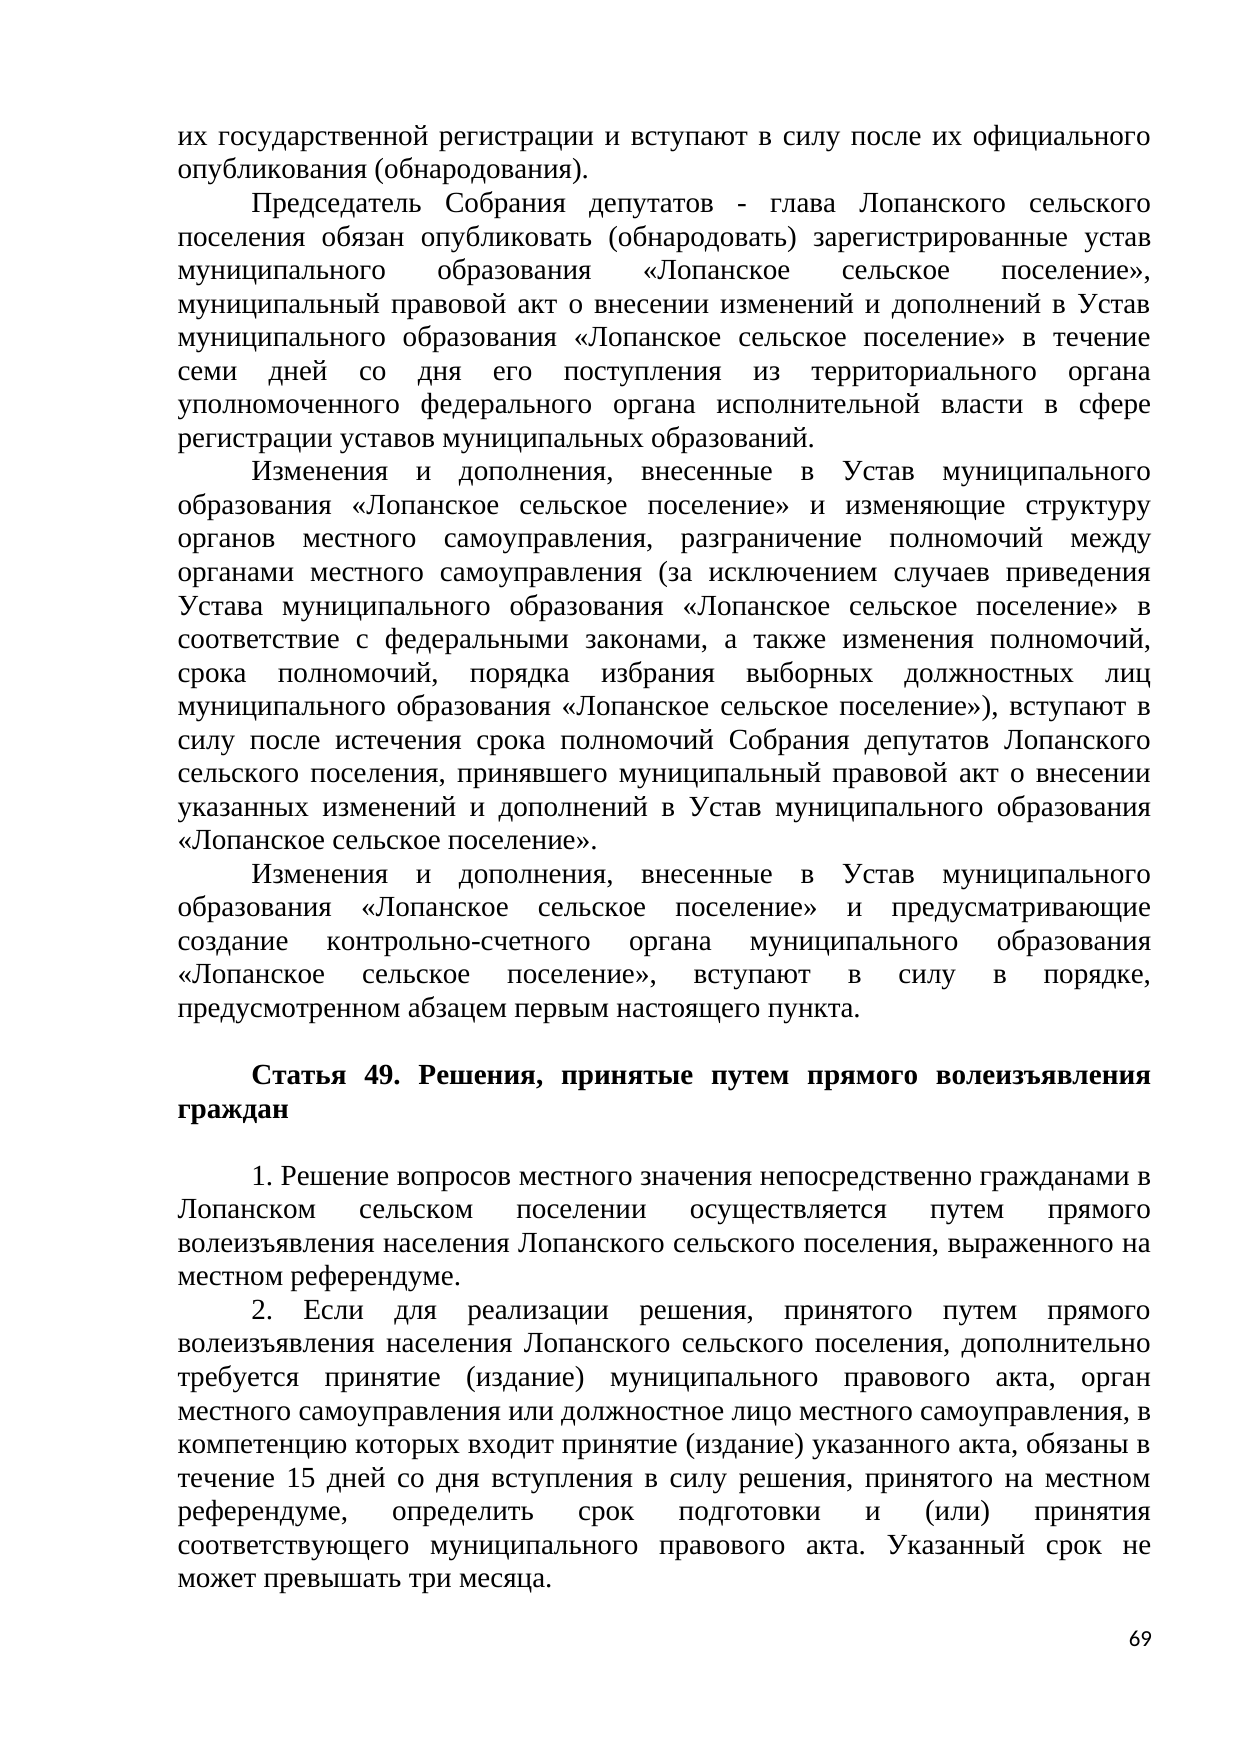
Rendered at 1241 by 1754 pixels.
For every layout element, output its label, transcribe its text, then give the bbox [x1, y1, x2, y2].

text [177, 118, 1152, 185]
text Председатель Собрания депутатов - глава Лопанского сельского поселения обязан опубликовать (обнародовать) зарегистрированные устав муниципального образования «Лопанское сельское поселение», муниципальный правовой акт о внесении изменений и дополнений в Устав муниципального образования «Лопанское сельское поселение» в течение семи дней со дня его поступления из территориального органа уполномоченного федерального органа исполнительной власти в сфере регистрации уставов муниципальных образований. [177, 185, 1152, 453]
text 2. Если для реализации решения, принятого путем прямого волеизъявления населения Лопанского сельского поселения, дополнительно требуется принятие (издание) муниципального правового акта, орган местного самоуправления или должностное лицо местного самоуправления, в компетенцию которых входит принятие (издание) указанного акта, обязаны в течение 15 дней со дня вступления в силу решения, принятого на местном референдуме, определить срок подготовки и (или) принятия соответствующего муниципального правового акта. Указанный срок не может превышать три месяца. [177, 1292, 1152, 1594]
text Изменения и дополнения, внесенные в Устав муниципального образования «Лопанское сельское поселение» и изменяющие структуру органов местного самоуправления, разграничение полномочий между органами местного самоуправления (за исключением случаев приведения Устава муниципального образования «Лопанское сельское поселение» в соответствие с федеральными законами, а также изменения полномочий, срока полномочий, порядка избрания выборных должностных лиц муниципального образования «Лопанское сельское поселение»), вступают в силу после истечения срока полномочий Собрания депутатов Лопанского сельского поселения, принявшего муниципальный правовой акт о внесении указанных изменений и дополнений в Устав муниципального образования «Лопанское сельское поселение». [177, 453, 1152, 856]
text Статья 49. Решения, принятые путем прямого волеизъявления граждан [177, 1057, 1152, 1124]
text 1. Решение вопросов местного значения непосредственно гражданами в Лопанском сельском поселении осуществляется путем прямого волеизъявления населения Лопанского сельского поселения, выраженного на местном референдуме. [177, 1158, 1152, 1292]
text Изменения и дополнения, внесенные в Устав муниципального образования «Лопанское сельское поселение» и предусматривающие создание контрольно-счетного органа муниципального образования «Лопанское сельское поселение», вступают в силу в порядке, предусмотренном абзацем первым настоящего пункта. [177, 856, 1152, 1024]
